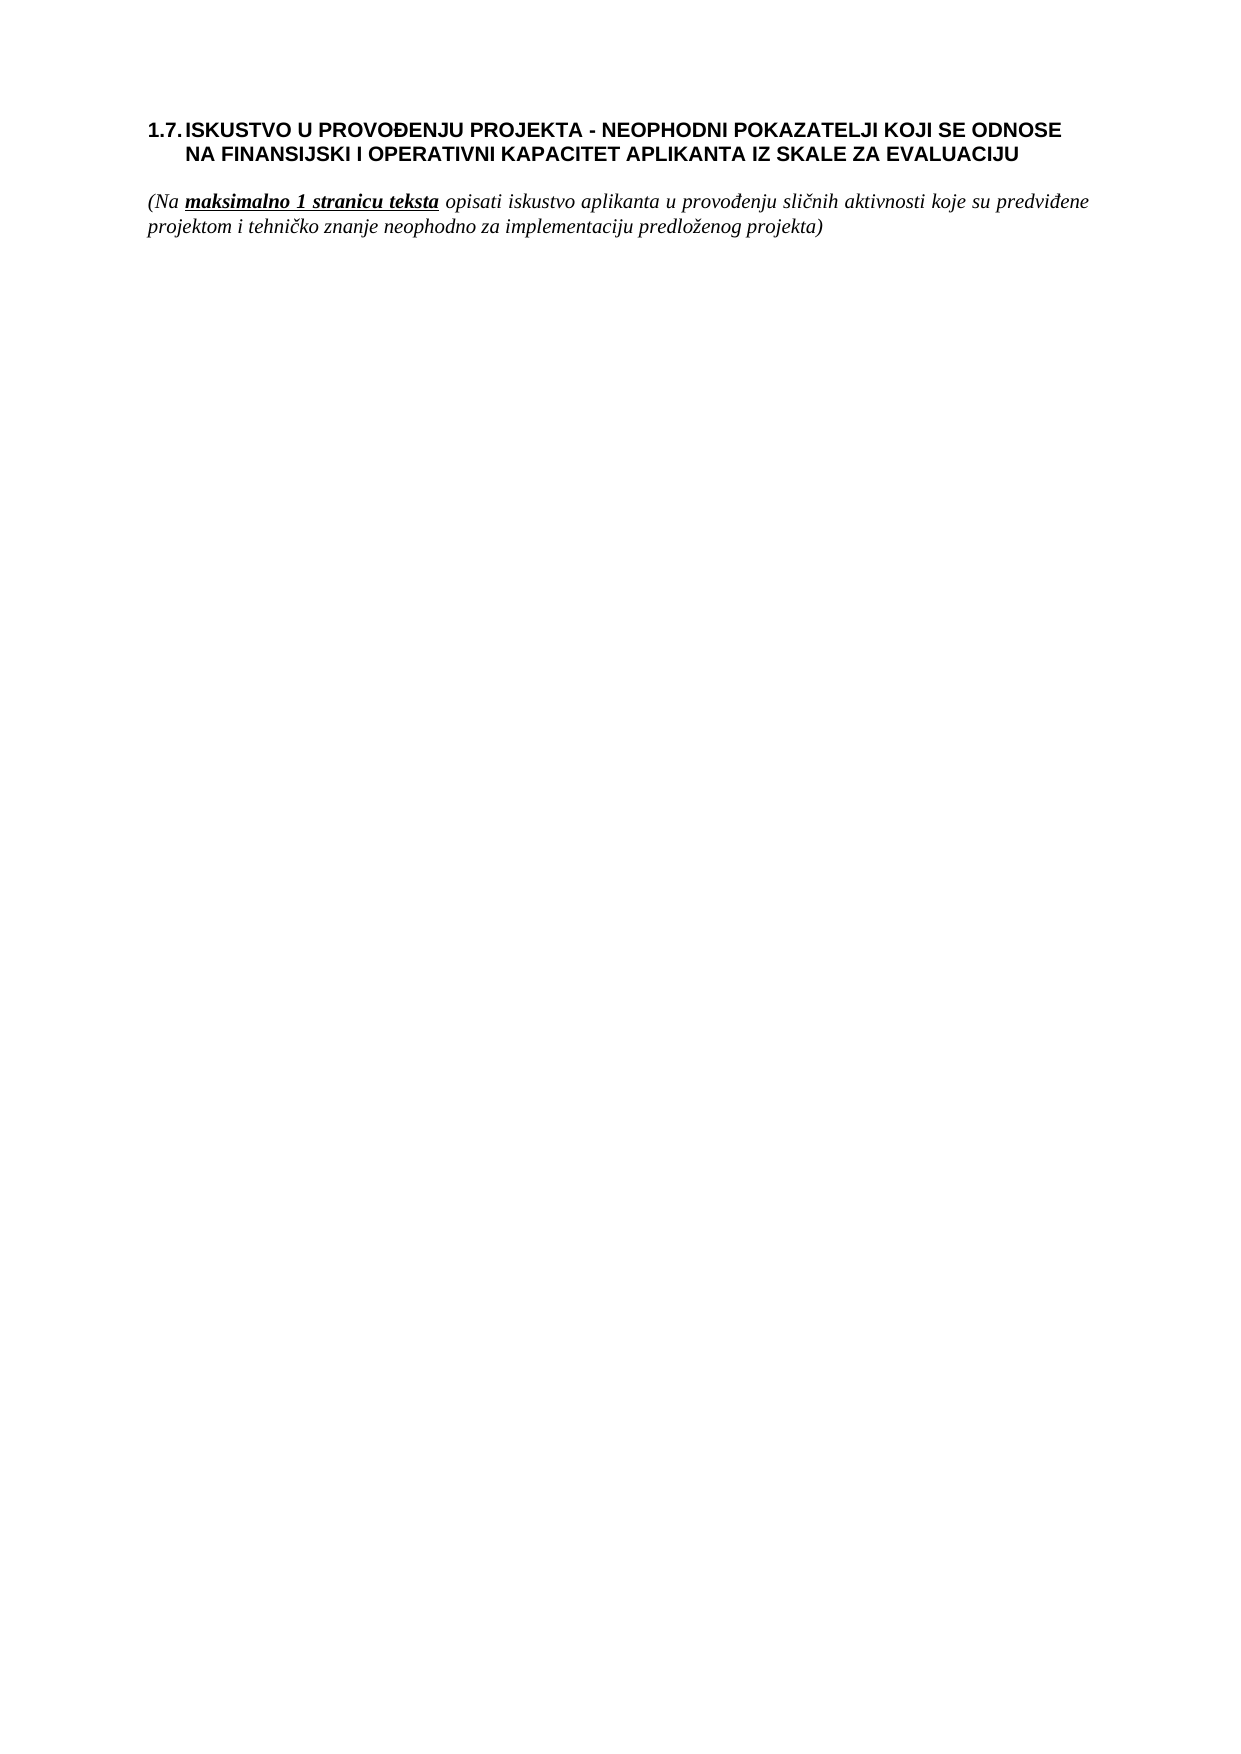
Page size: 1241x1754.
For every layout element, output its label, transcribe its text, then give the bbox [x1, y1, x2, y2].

list ISKUSTVO U PROVOĐENJU PROJEKTA - NEOPHODNI POKAZATELJI KOJI SE ODNOSE NA FINANSIJSKI I OPERATIVNI KAPACITET APLIKANTA IZ SKALE ZA EVALUACIJU [148, 118, 1093, 166]
text (Na maksimalno 1 stranicu teksta opisati iskustvo aplikanta u provođenju sličnih aktivnosti koje su predviđene projektom i tehničko znanje neophodno za implementaciju predloženog projekta) [148, 189, 1093, 238]
